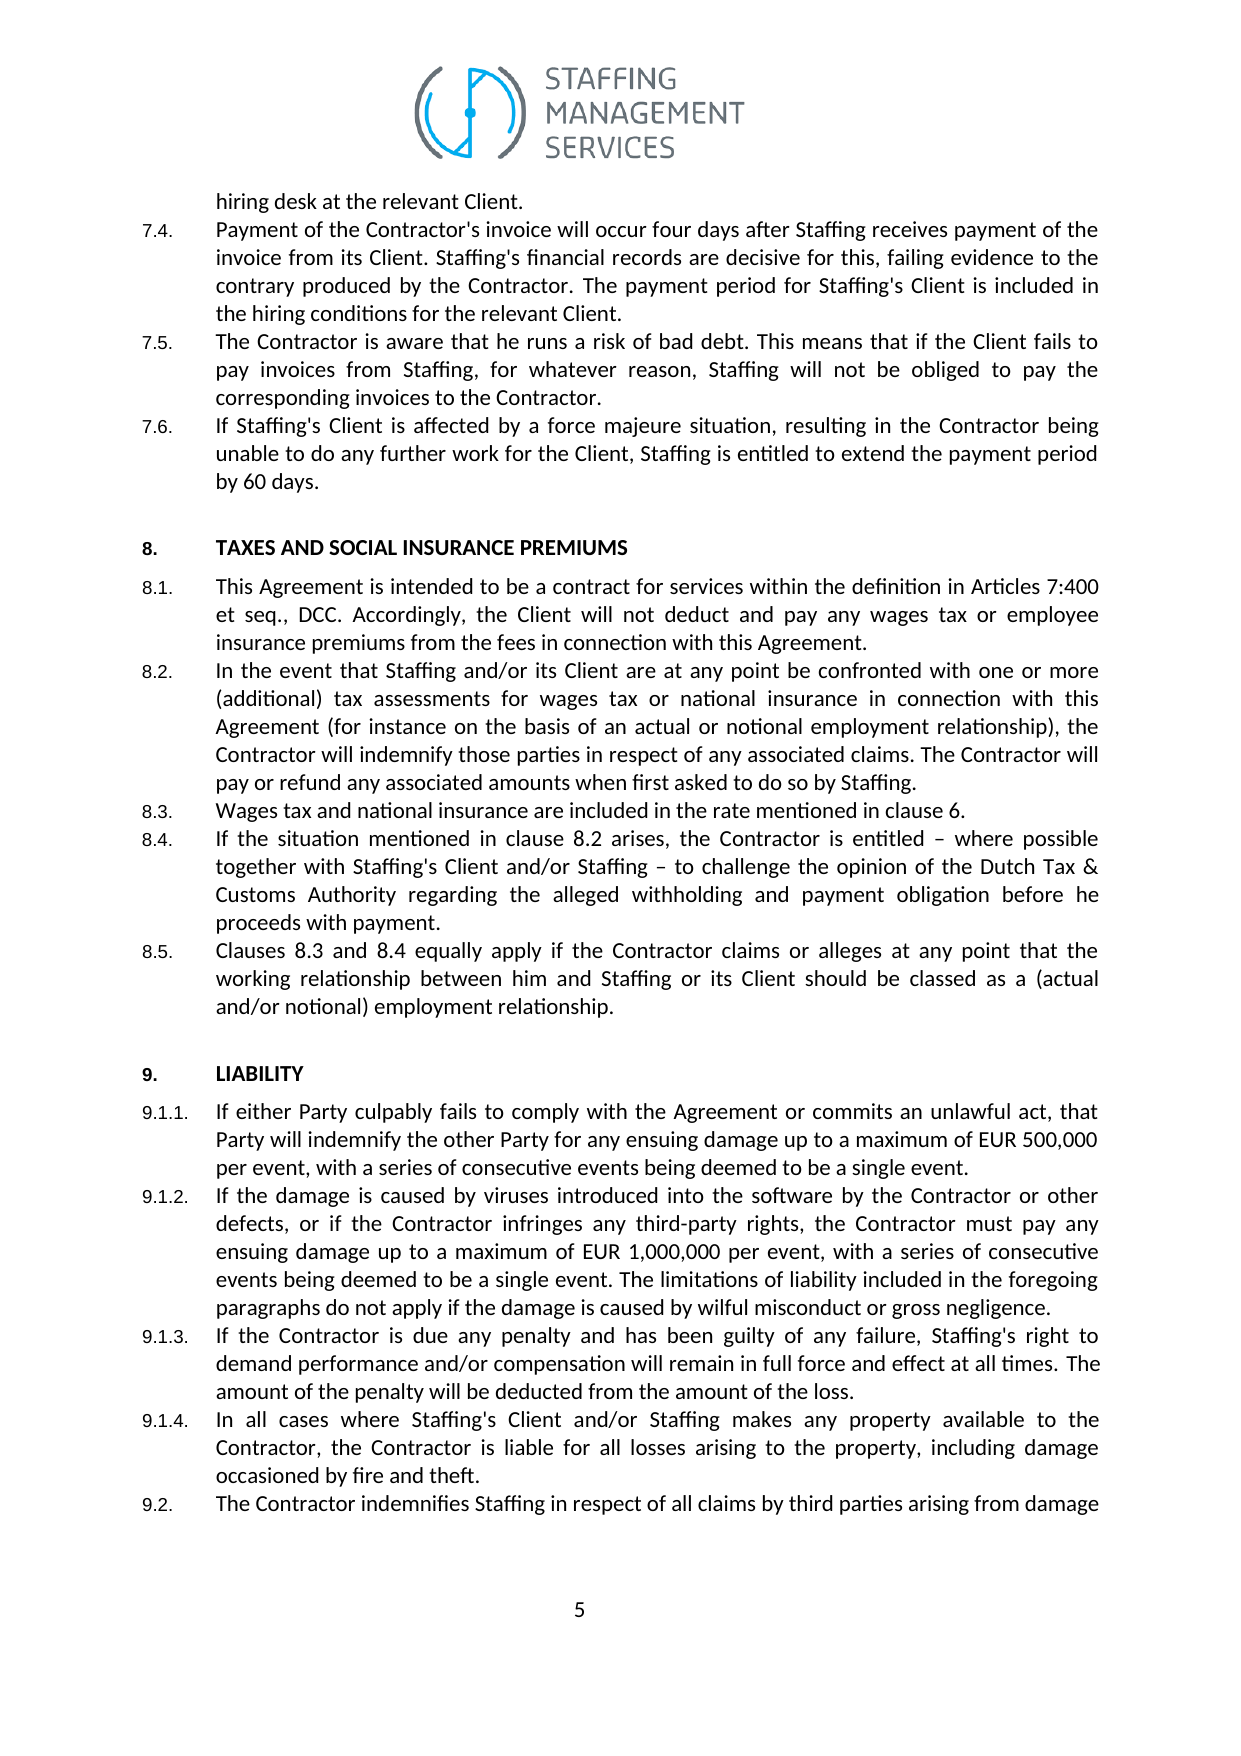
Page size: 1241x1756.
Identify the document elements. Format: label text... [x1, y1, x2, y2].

list This Agreement is intended to be a contract for services within the definition in Articles 7:400 et seq., DCC. Accordingly, the Client will not deduct and pay any wages tax or employee insurance premiums from the fees in connection with this Agreement. [142, 572, 1101, 656]
picture [414, 66, 745, 159]
subtitle LIABILITY [142, 1059, 1101, 1087]
picture [472, 72, 480, 82]
picture [461, 145, 468, 154]
list In the event that Staffing and/or its Client are at any point be confronted with one or more (additional) tax assessments for wages tax or national insurance in connection with this Agreement (for instance on the basis of an actual or notional employment relationship), the Contractor will indemnify those parties in respect of any associated claims. The Contractor will pay or refund any associated amounts when first asked to do so by Staffing. [142, 656, 1101, 796]
list If either Party culpably fails to comply with the Agreement or commits an unlawful act, that Party will indemnify the other Party for any ensuing damage up to a maximum of EUR 500,000 per event, with a series of consecutive events being deemed to be a single event. [142, 1097, 1101, 1181]
list If the damage is caused by viruses introduced into the software by the Contractor or other defects, or if the Contractor infringes any third-party rights, the Contractor must pay any ensuing damage up to a maximum of EUR 1,000,000 per event, with a series of consecutive events being deemed to be a single event. The limitations of liability included in the foregoing paragraphs do not apply if the damage is caused by wilful misconduct or gross negligence. [142, 1181, 1101, 1321]
list If the Contractor is due any penalty and has been guilty of any failure, Staffing's right to demand performance and/or compensation will remain in full force and effect at all times. The amount of the penalty will be deducted from the amount of the loss. [142, 1321, 1101, 1405]
list In all cases where Staffing's Client and/or Staffing makes any property available to the Contractor, the Contractor is liable for all losses arising to the property, including damage occasioned by fire and theft. [142, 1405, 1101, 1489]
list Clauses 8.3 and 8.4 equally apply if the Contractor claims or alleges at any point that the working relationship between him and Staffing or its Client should be classed as a (actual and/or notional) employment relationship. [142, 936, 1101, 1020]
list If Staffing's Client is affected by a force majeure situation, resulting in the Contractor being unable to do any further work for the Client, Staffing is entitled to extend the payment period by 60 days. [142, 411, 1101, 495]
list Payment of the Contractor's invoice will occur four days after Staffing receives payment of the invoice from its Client. Staffing's financial records are decisive for this, failing evidence to the contrary produced by the Contractor. The payment period for Staffing's Client is included in the hiring conditions for the relevant Client. [142, 215, 1101, 327]
list If the situation mentioned in clause 8.2 arises, the Contractor is entitled – where possible together with Staffing's Client and/or Staffing – to challenge the opinion of the Dutch Tax & Customs Authority regarding the alleged withholding and payment obligation before he proceeds with payment. [142, 824, 1101, 936]
subtitle TAXES AND SOCIAL INSURANCE PREMIUMS [142, 533, 1101, 561]
list The Contractor is aware that he runs a risk of bad debt. This means that if the Client fails to pay invoices from Staffing, for whatever reason, Staffing will not be obliged to pay the corresponding invoices to the Contractor. [142, 327, 1101, 411]
list Wages tax and national insurance are included in the rate mentioned in clause 6. [142, 796, 1101, 824]
